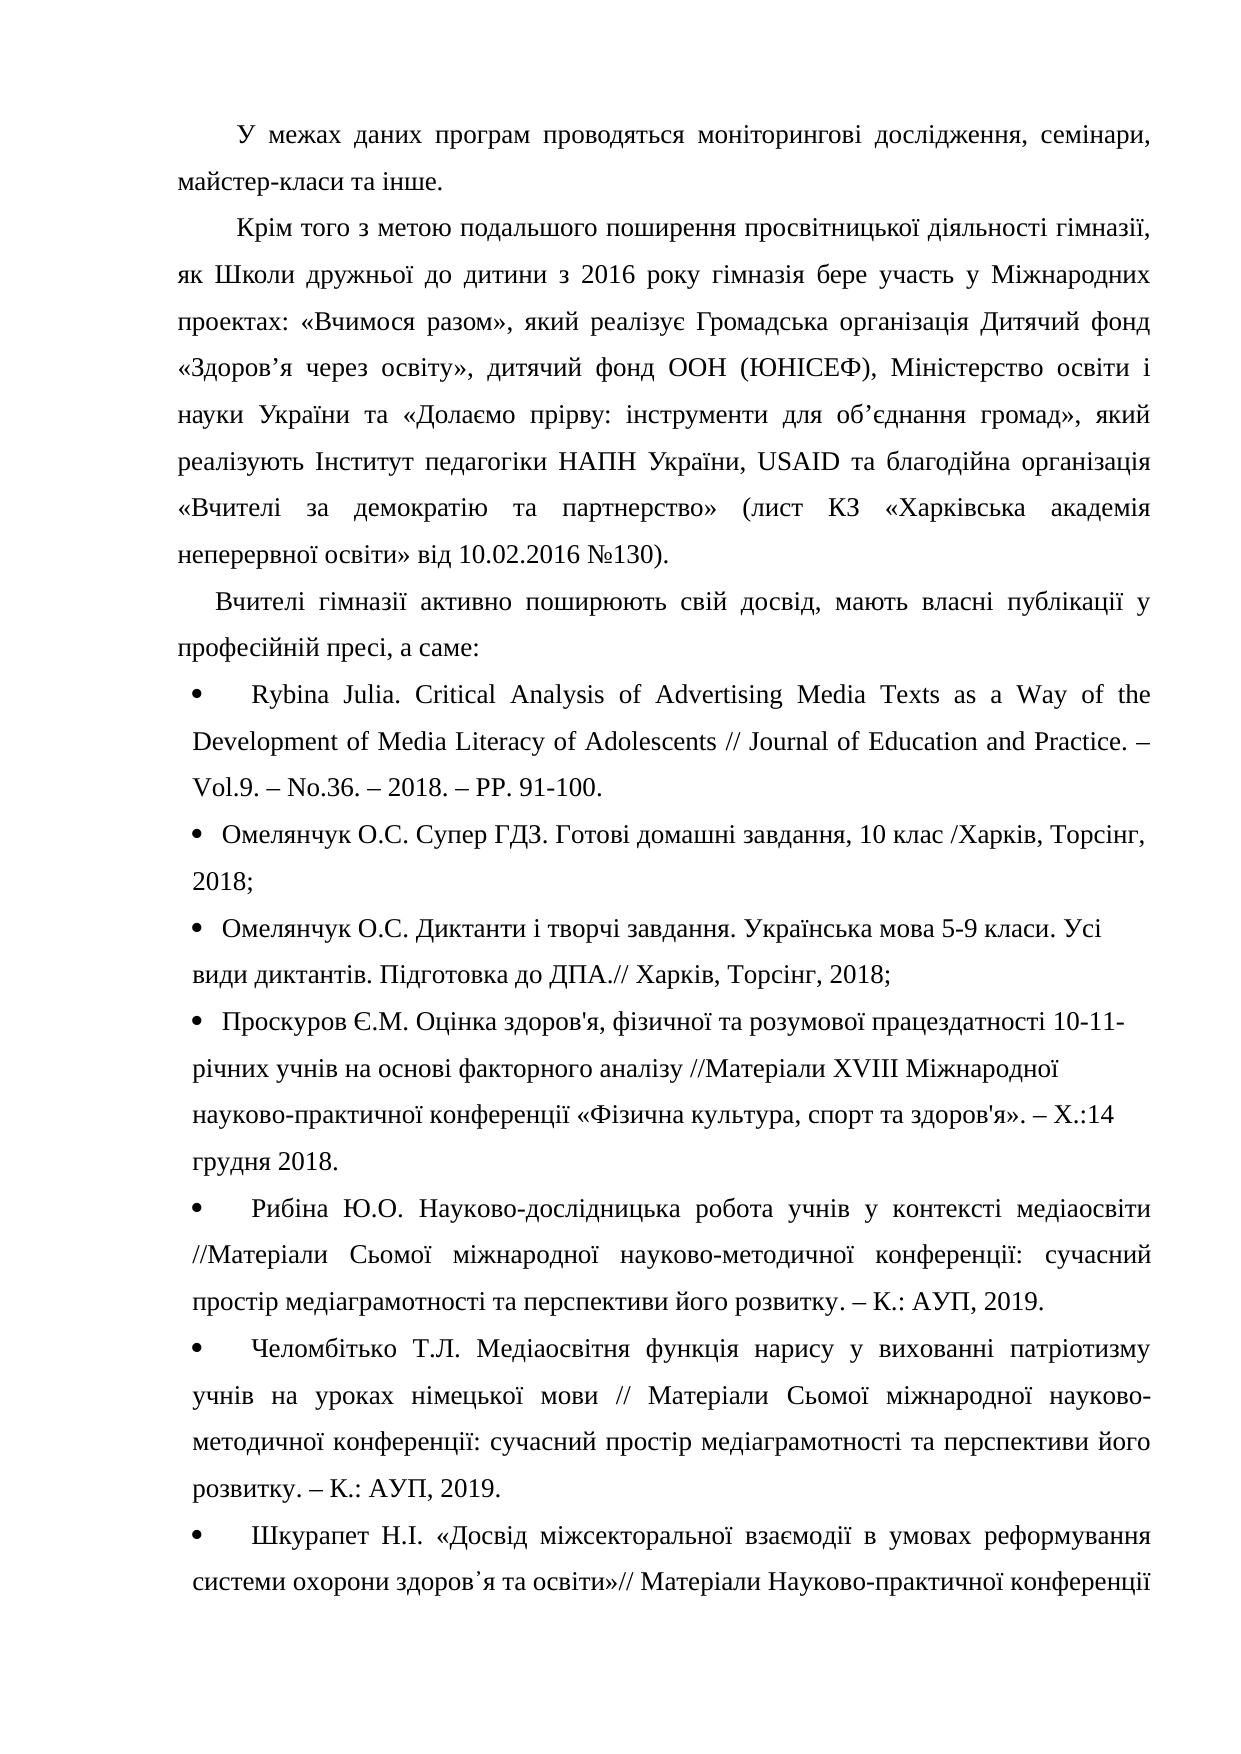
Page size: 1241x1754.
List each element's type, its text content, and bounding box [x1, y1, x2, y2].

list Омелянчук О.С. Диктанти і творчі завдання. Українська мова 5-9 класи. Усі види диктантів. Підготовка до ДПА.// Харків, Торсінг, 2018; [192, 912, 1152, 989]
list Челомбітько Т.Л. Медіаосвітня функція нарису у вихованні патріотизму учнів на уроках німецької мови // Матеріали Сьомої міжнародної науково-методичної конференції: сучасний простір медіаграмотності та перспективи його розвитку. – К.: АУП, 2019. [192, 1332, 1152, 1503]
text Вчителі гімназії активно поширюють свій досвід, мають власні публікації у професійній пресі, а саме: [177, 585, 1152, 663]
list Проскуров Є.М. Оцінка здоров'я, фізичної та розумової працездатності 10-11-річних учнів на основі факторного аналізу //Матеріали XVIII Міжнародної науково-практичної конференції «Фізична культура, спорт та здоров'я». – Х.:14 грудня 2018. [192, 1005, 1152, 1176]
list Rybina Julia. Critical Analysis of Advertising Media Texts as a Way of the Development of Media Literacy of Adolescents // Journal of Education and Practice. – Vol.9. – No.36. – 2018. – PP. 91-100. [192, 678, 1152, 803]
list Омелянчук О.С. Супер ГДЗ. Готові домашні завдання, 10 клас /Харків, Торсінг, 2018; [192, 818, 1152, 896]
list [192, 1519, 1152, 1597]
text У межах даних програм проводяться моніторингові дослідження, семінари, майстер-класи та інше. [177, 118, 1152, 196]
list Рибіна Ю.О. Науково-дослідницька робота учнів у контексті медіаосвіти //Матеріали Сьомої міжнародної науково-методичної конференції: сучасний простір медіаграмотності та перспективи його розвитку. – К.: АУП, 2019. [192, 1192, 1152, 1316]
text Крім того з метою подальшого поширення просвітницької діяльності гімназії, як Школи дружньої до дитини з 2016 року гімназія бере участь у Міжнародних проектах: «Вчимося разом», який реалізує Громадська організація Дитячий фонд «Здоров’я через освіту», дитячий фонд ООН (ЮНІСЕФ), Міністерство освіти і науки України та «Долаємо прірву: інструменти для об’єднання громад», який реалізують Інститут педагогіки НАПН України, USAID та благодійна організація «Вчителі за демократію та партнерство» (лист КЗ «Харківська академія неперервної освіти» від 10.02.2016 №130). [177, 211, 1152, 569]
